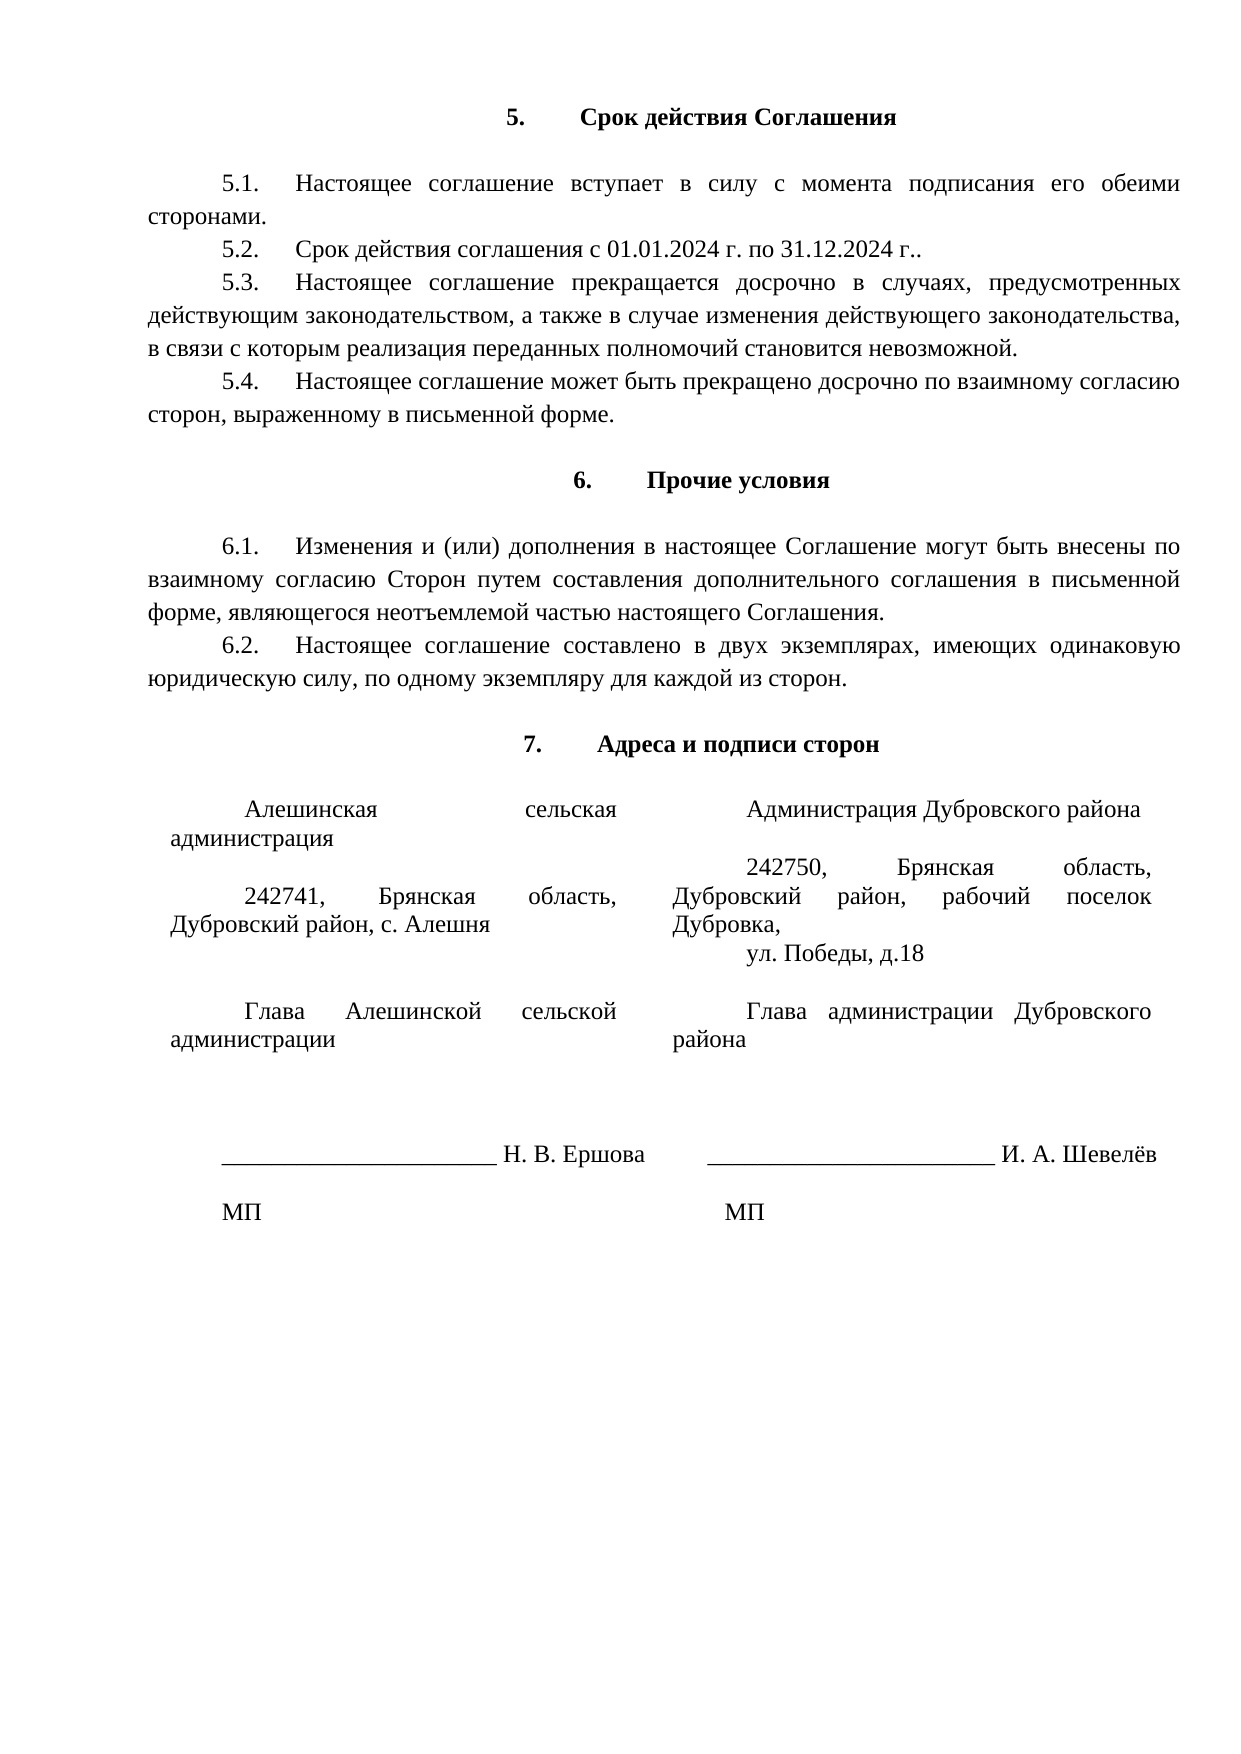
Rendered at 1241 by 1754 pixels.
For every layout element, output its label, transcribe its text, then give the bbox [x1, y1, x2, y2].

text ______________________ Н. В. Ершова _______________________ И. А. Шевелёв [148, 1139, 1181, 1168]
list Настоящее соглашение прекращается досрочно в случаях, предусмотренных действующим законодательством, а также в случае изменения действующего законодательства, в связи с которым реализация переданных полномочий становится невозможной. [148, 267, 1181, 362]
list Настоящее соглашение составлено в двух экземплярах, имеющих одинаковую юридическую силу, по одному экземпляру для каждой из сторон. [148, 630, 1181, 692]
list Настоящее соглашение вступает в силу с момента подписания его обеими сторонами. [148, 168, 1181, 230]
list Срок действия соглашения с 01.01.2024 г. по 31.12.2024 г.. [148, 234, 1181, 263]
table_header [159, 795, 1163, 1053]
list Срок действия Соглашения [148, 102, 1181, 131]
list Настоящее соглашение может быть прекращено досрочно по взаимному согласию сторон, выраженному в письменной форме. [148, 366, 1181, 428]
list Адреса и подписи сторон [148, 729, 1181, 758]
list Изменения и (или) дополнения в настоящее Соглашение могут быть внесены по взаимному согласию Сторон путем составления дополнительного соглашения в письменной форме, являющегося неотъемлемой частью настоящего Соглашения. [148, 531, 1181, 626]
list Прочие условия [148, 465, 1181, 494]
text МП МП [148, 1197, 1181, 1226]
